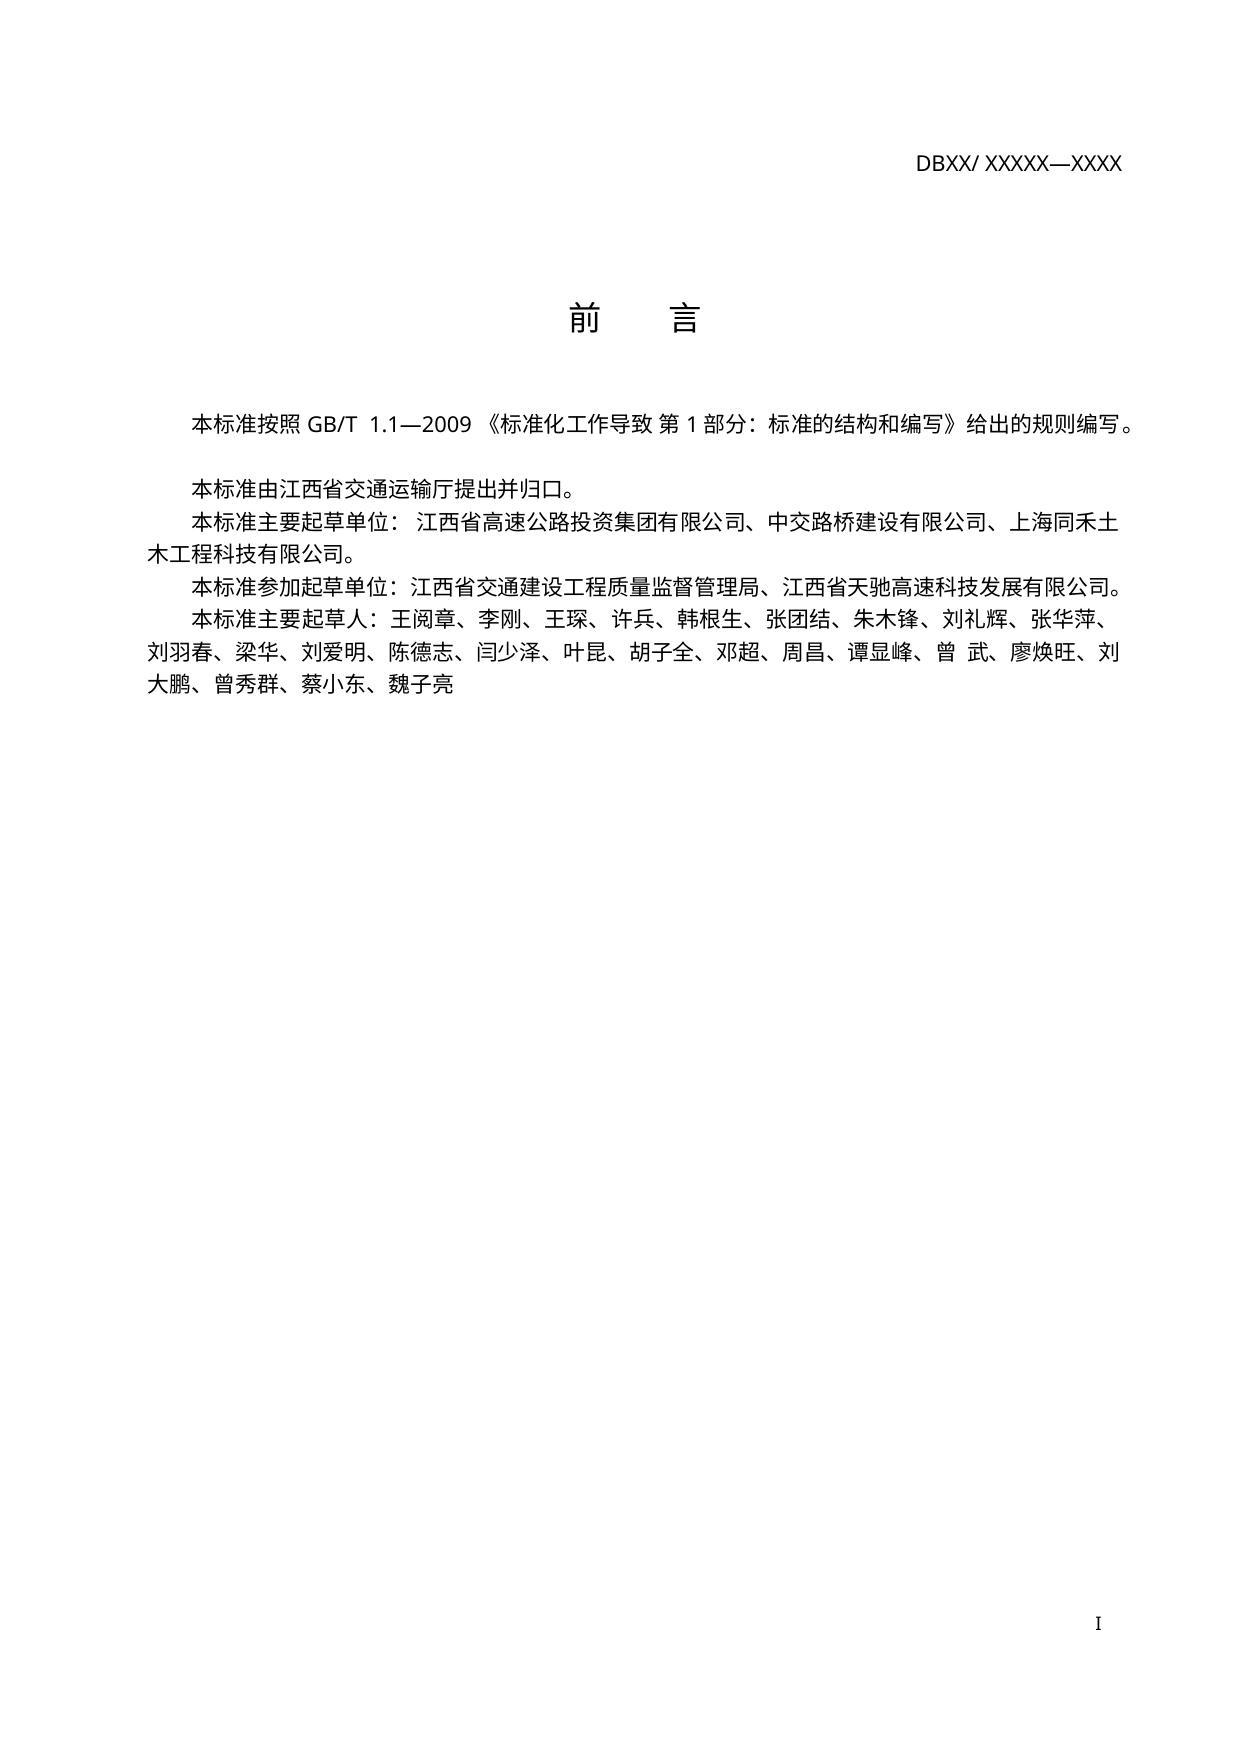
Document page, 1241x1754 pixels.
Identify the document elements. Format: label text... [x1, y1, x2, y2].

text 前 言 [148, 283, 1122, 348]
text 本标准按照 GB/T 1.1—2009 《标准化工作导致 第1部分：标准的结构和编写》给出的规则编写。 [148, 407, 1122, 472]
text 本标准由江西省交通运输厅提出并归口。 [148, 472, 1122, 504]
text 本标准主要起草单位： 江西省高速公路投资集团有限公司、中交路桥建设有限公司、上海同禾土木工程科技有限公司。 [148, 504, 1122, 569]
text 本标准参加起草单位：江西省交通建设工程质量监督管理局、江西省天驰高速科技发展有限公司。 [148, 569, 1122, 602]
text 本标准主要起草人：王阅章、李刚、王琛、许兵、韩根生、张团结、朱木锋、刘礼辉、张华萍、刘羽春、梁华、刘爱明、陈德志、闫少泽、叶昆、胡子全、邓超、周昌、谭显峰、曾 武、廖焕旺、刘大鹏、曾秀群、蔡小东、魏子亮 [148, 602, 1122, 699]
